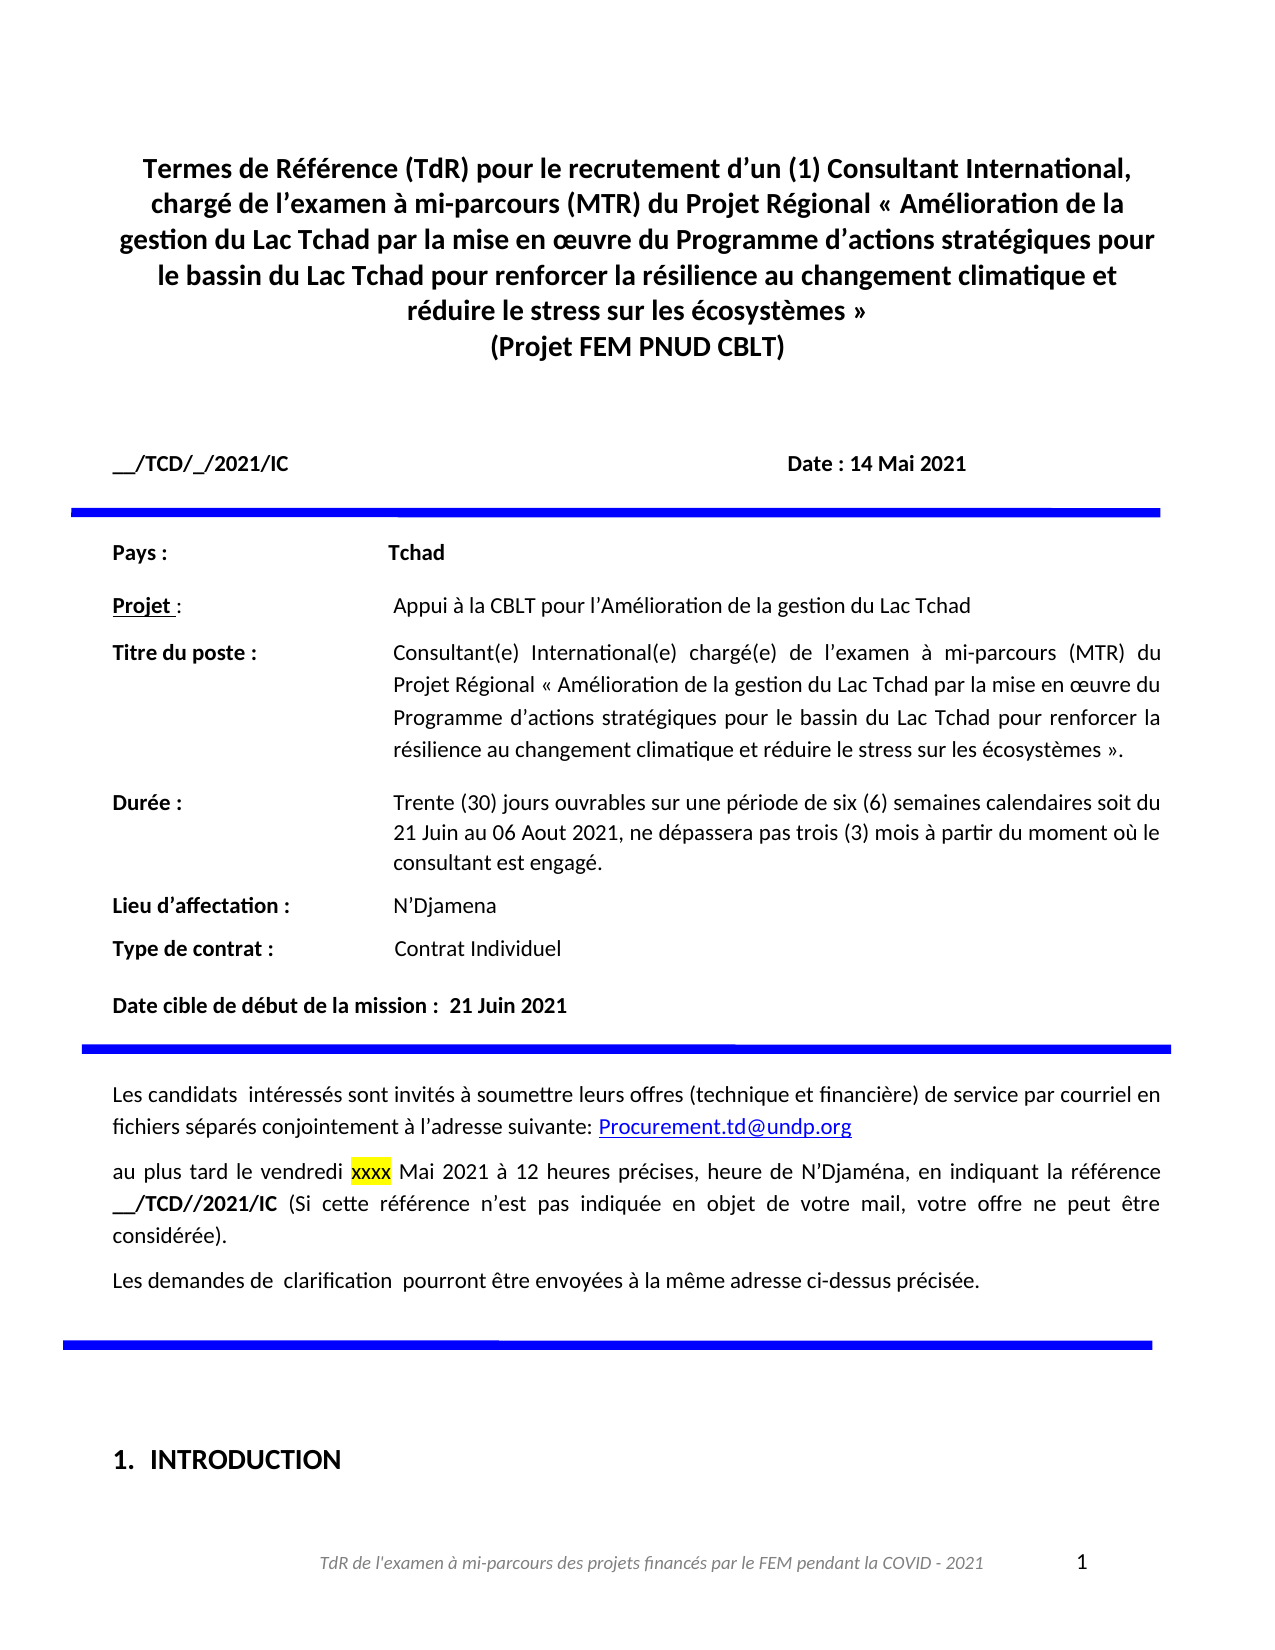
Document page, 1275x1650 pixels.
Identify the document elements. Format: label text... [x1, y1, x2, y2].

list INTRODUCTION [112, 1441, 1162, 1476]
text Projet : Appui à la CBLT pour l’Amélioration de la gestion du Lac Tchad [112, 591, 1162, 619]
text Lieu d’affectation : N’Djamena [112, 891, 1162, 919]
text Les demandes de clarification pourront être envoyées à la même adresse ci-dessus précisée. [112, 1266, 1162, 1294]
text Pays : Tchad [112, 538, 1119, 566]
text __/TCD/_/2021/IC Date : 14 Mai 2021 [112, 449, 1162, 477]
text au plus tard le vendredi xxxx Mai 2021 à 12 heures précises, heure de N’Djaména, en indiquant la référence __/TCD//2021/IC (Si cette référence n’est pas indiquée en objet de votre mail, votre offre ne peut être considérée). [112, 1157, 1162, 1249]
text Durée : Trente (30) jours ouvrables sur une période de six (6) semaines calendaires soit du 21 Juin au 06 Aout 2021, ne dépassera pas trois (3) mois à partir du moment où le consultant est engagé. [112, 788, 1162, 876]
text Titre du poste : Consultant(e) International(e) chargé(e) de l’examen à mi-parcours (MTR) du Projet Régional « Amélioration de la gestion du Lac Tchad par la mise en œuvre du Programme d’actions stratégiques pour le bassin du Lac Tchad pour renforcer la résilience au changement climatique et réduire le stress sur les écosystèmes ». [112, 638, 1162, 763]
text Date cible de début de la mission : 21 Juin 2021 [112, 991, 1162, 1019]
subtitle (Projet FEM PNUD CBLT) [112, 328, 1162, 364]
subtitle Termes de Référence (TdR) pour le recrutement d’un (1) Consultant International, chargé de l’examen à mi-parcours (MTR) du Projet Régional « Amélioration de la gestion du Lac Tchad par la mise en œuvre du Programme d’actions stratégiques pour le bassin du Lac Tchad pour renforcer la résilience au changement climatique et réduire le stress sur les écosystèmes » [112, 150, 1162, 328]
text Les candidats intéressés sont invités à soumettre leurs offres (technique et financière) de service par courriel en fichiers séparés conjointement à l’adresse suivante: Procurement.td@undp.org [112, 1080, 1162, 1140]
text Type de contrat : Contrat Individuel [112, 934, 1162, 962]
